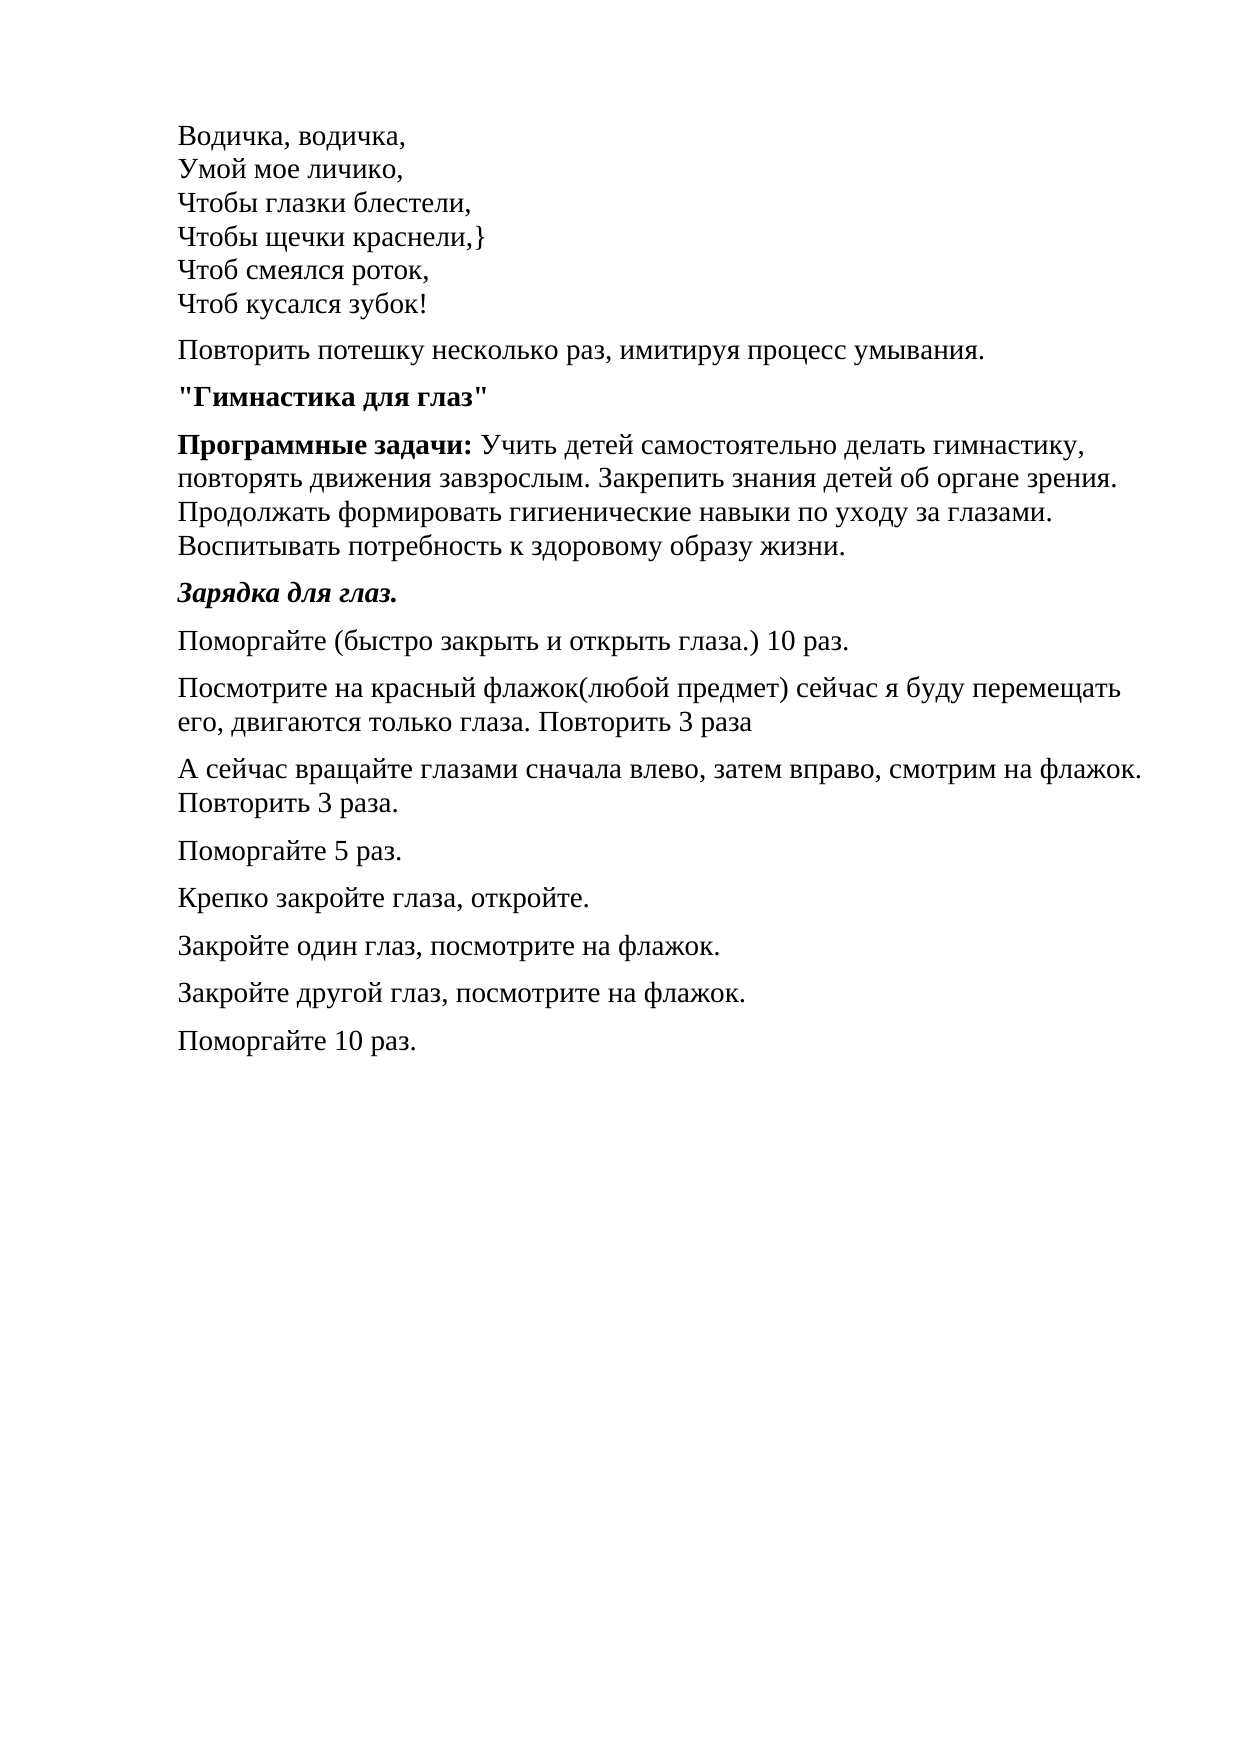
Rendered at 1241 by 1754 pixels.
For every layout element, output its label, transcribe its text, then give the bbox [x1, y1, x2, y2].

text Поморгайте (быстро закрыть и открыть глаза.) 10 раз. [177, 623, 1152, 656]
text Повторить потешку несколько раз, имитируя процесс умывания. [177, 332, 1152, 365]
text Закройте один глаз, посмотрите на флажок. [177, 928, 1152, 962]
text Поморгайте 5 раз. [177, 833, 1152, 866]
text Поморгайте 10 раз. [177, 1023, 1152, 1057]
text "Гимнастика для глаз" [177, 379, 1152, 413]
text Крепко закройте глаза, откройте. [177, 880, 1152, 914]
text А сейчас вращайте глазами сначала влево, затем вправо, смотрим на флажок. Повторить 3 раза. [177, 752, 1152, 819]
text Программные задачи: Учить детей самостоятельно делать гимнастику, повторять движения завзрослым. Закрепить знания детей об органе зрения. Продолжать формировать гигиенические навыки по уходу за глазами. Воспитывать потребность к здоровому образу жизни. [177, 427, 1152, 561]
text Посмотрите на красный флажок(любой предмет) сейчас я буду перемещать его, двигаются только глаза. Повторить 3 раза [177, 671, 1152, 738]
text Закройте другой глаз, посмотрите на флажок. [177, 976, 1152, 1009]
text Зарядка для глаз. [177, 575, 1152, 609]
text Водичка, водичка, Умой мое личико, Чтобы глазки блестели, Чтобы щечки краснели,} Чтоб смеялся роток, Чтоб кусался зубок! [177, 118, 1152, 319]
